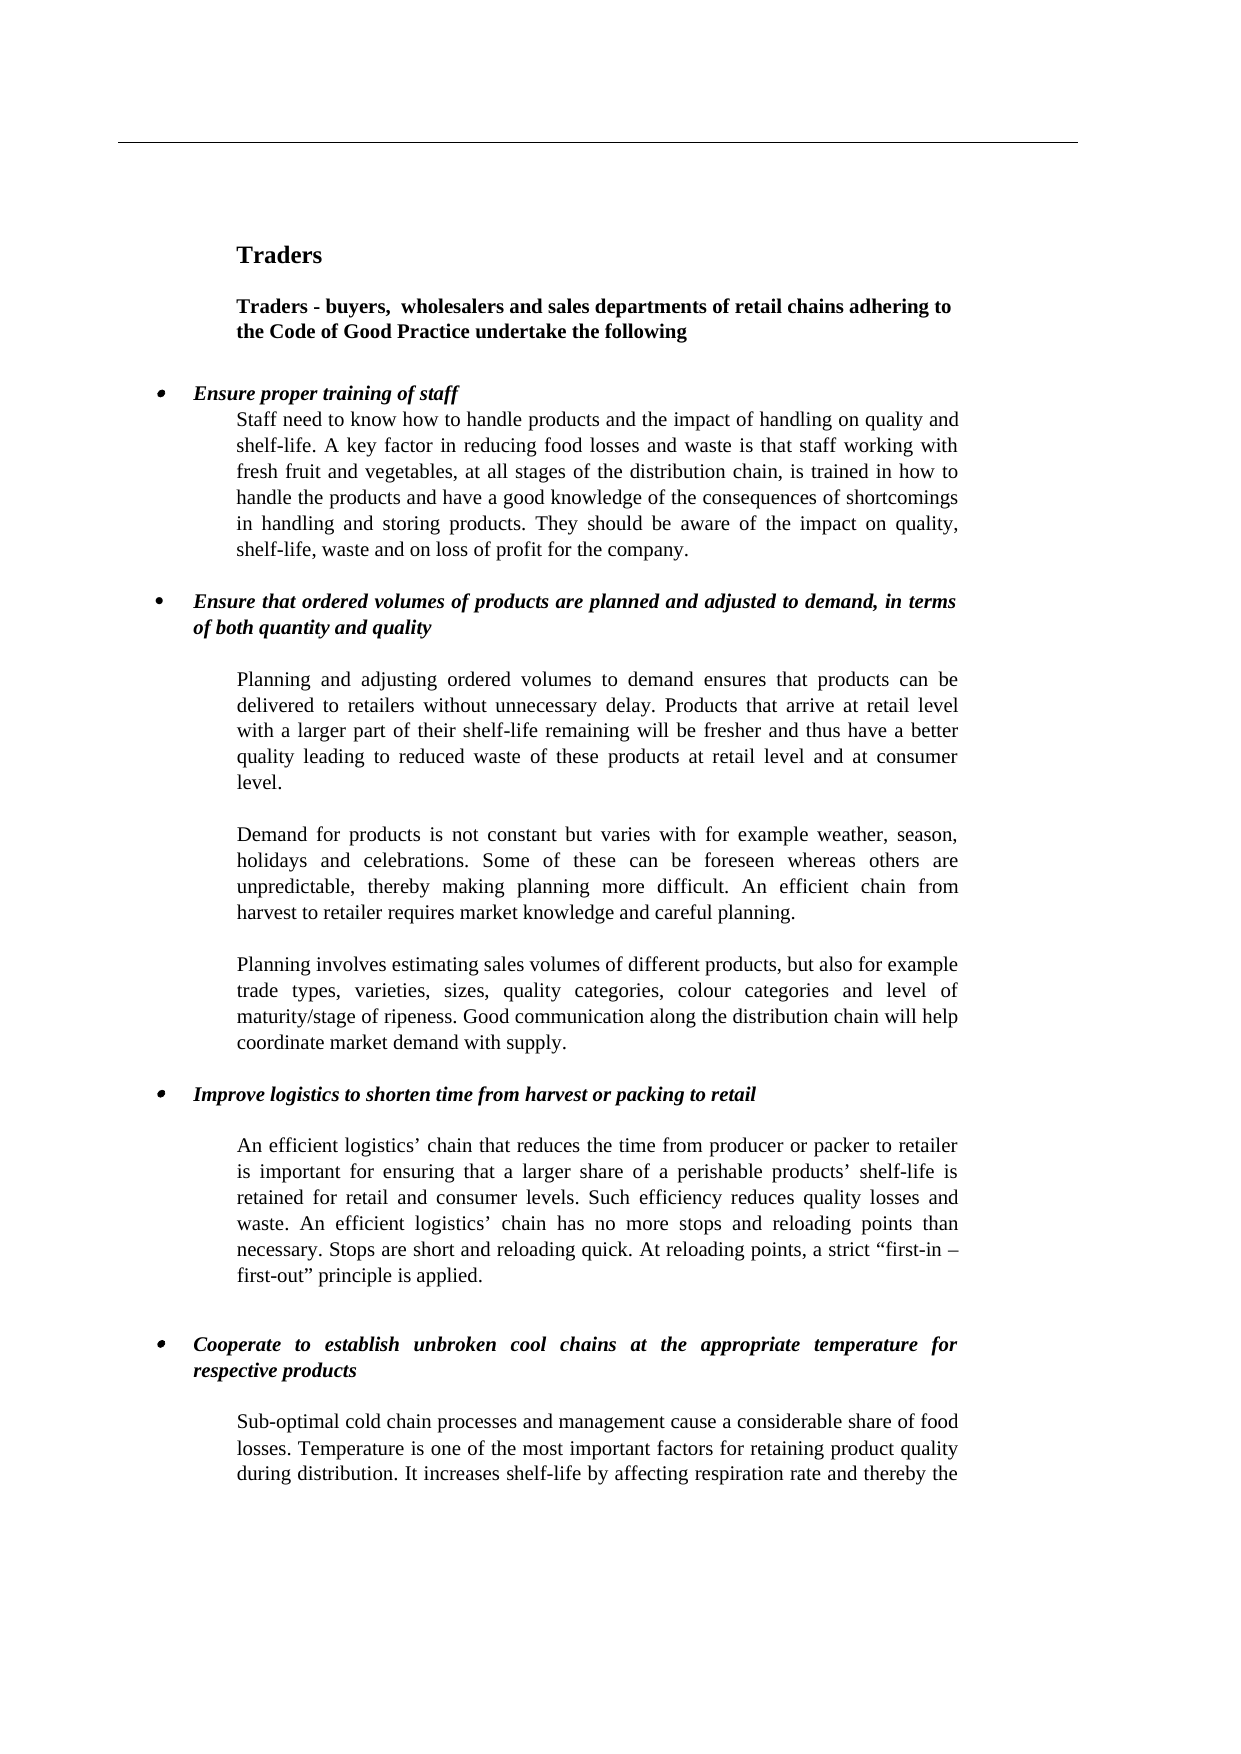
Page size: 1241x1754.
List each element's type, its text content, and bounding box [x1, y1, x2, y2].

text Planning involves estimating sales volumes of different products, but also for example trade types, varieties, sizes, quality categories, colour categories and level of maturity/stage of ripeness. Good communication along the distribution chain will help coordinate market demand with supply. [237, 952, 959, 1054]
text Demand for products is not constant but varies with for example weather, season, holidays and celebrations. Some of these can be foreseen whereas others are unpredictable, thereby making planning more difficult. An efficient chain from harvest to retailer requires market knowledge and careful planning. [237, 822, 959, 924]
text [237, 1409, 959, 1485]
list Cooperate to establish unbroken cool chains at the appropriate temperature for respective products [156, 1332, 960, 1382]
list Ensure proper training of staff [156, 381, 1078, 405]
text Traders - buyers, wholesalers and sales departments of retail chains adhering to the Code of Good Practice undertake the following [118, 294, 960, 344]
list Improve logistics to shorten time from harvest or packing to retail [156, 1082, 1078, 1106]
text Traders [118, 241, 960, 269]
list Ensure that ordered volumes of products are planned and adjusted to demand, in terms of both quantity and quality [156, 589, 960, 639]
text Planning and adjusting ordered volumes to demand ensures that products can be delivered to retailers without unnecessary delay. Products that arrive at retail level with a larger part of their shelf-life remaining will be fresher and thus have a better quality leading to reduced waste of these products at retail level and at consumer level. [237, 667, 959, 794]
text An efficient logistics’ chain that reduces the time from producer or packer to retailer is important for ensuring that a larger share of a perishable products’ shelf-life is retained for retail and consumer levels. Such efficiency reduces quality losses and waste. An efficient logistics’ chain has no more stops and reloading points than necessary. Stops are short and reloading quick. At reloading points, a strict “first-in – first-out” principle is applied. [237, 1133, 959, 1287]
text Staff need to know how to handle products and the impact of handling on quality and shelf-life. A key factor in reducing food losses and waste is that staff working with fresh fruit and vegetables, at all stages of the distribution chain, is trained in how to handle the products and have a good knowledge of the consequences of shortcomings in handling and storing products. They should be aware of the impact on quality, shelf-life, waste and on loss of profit for the company. [236, 407, 960, 561]
